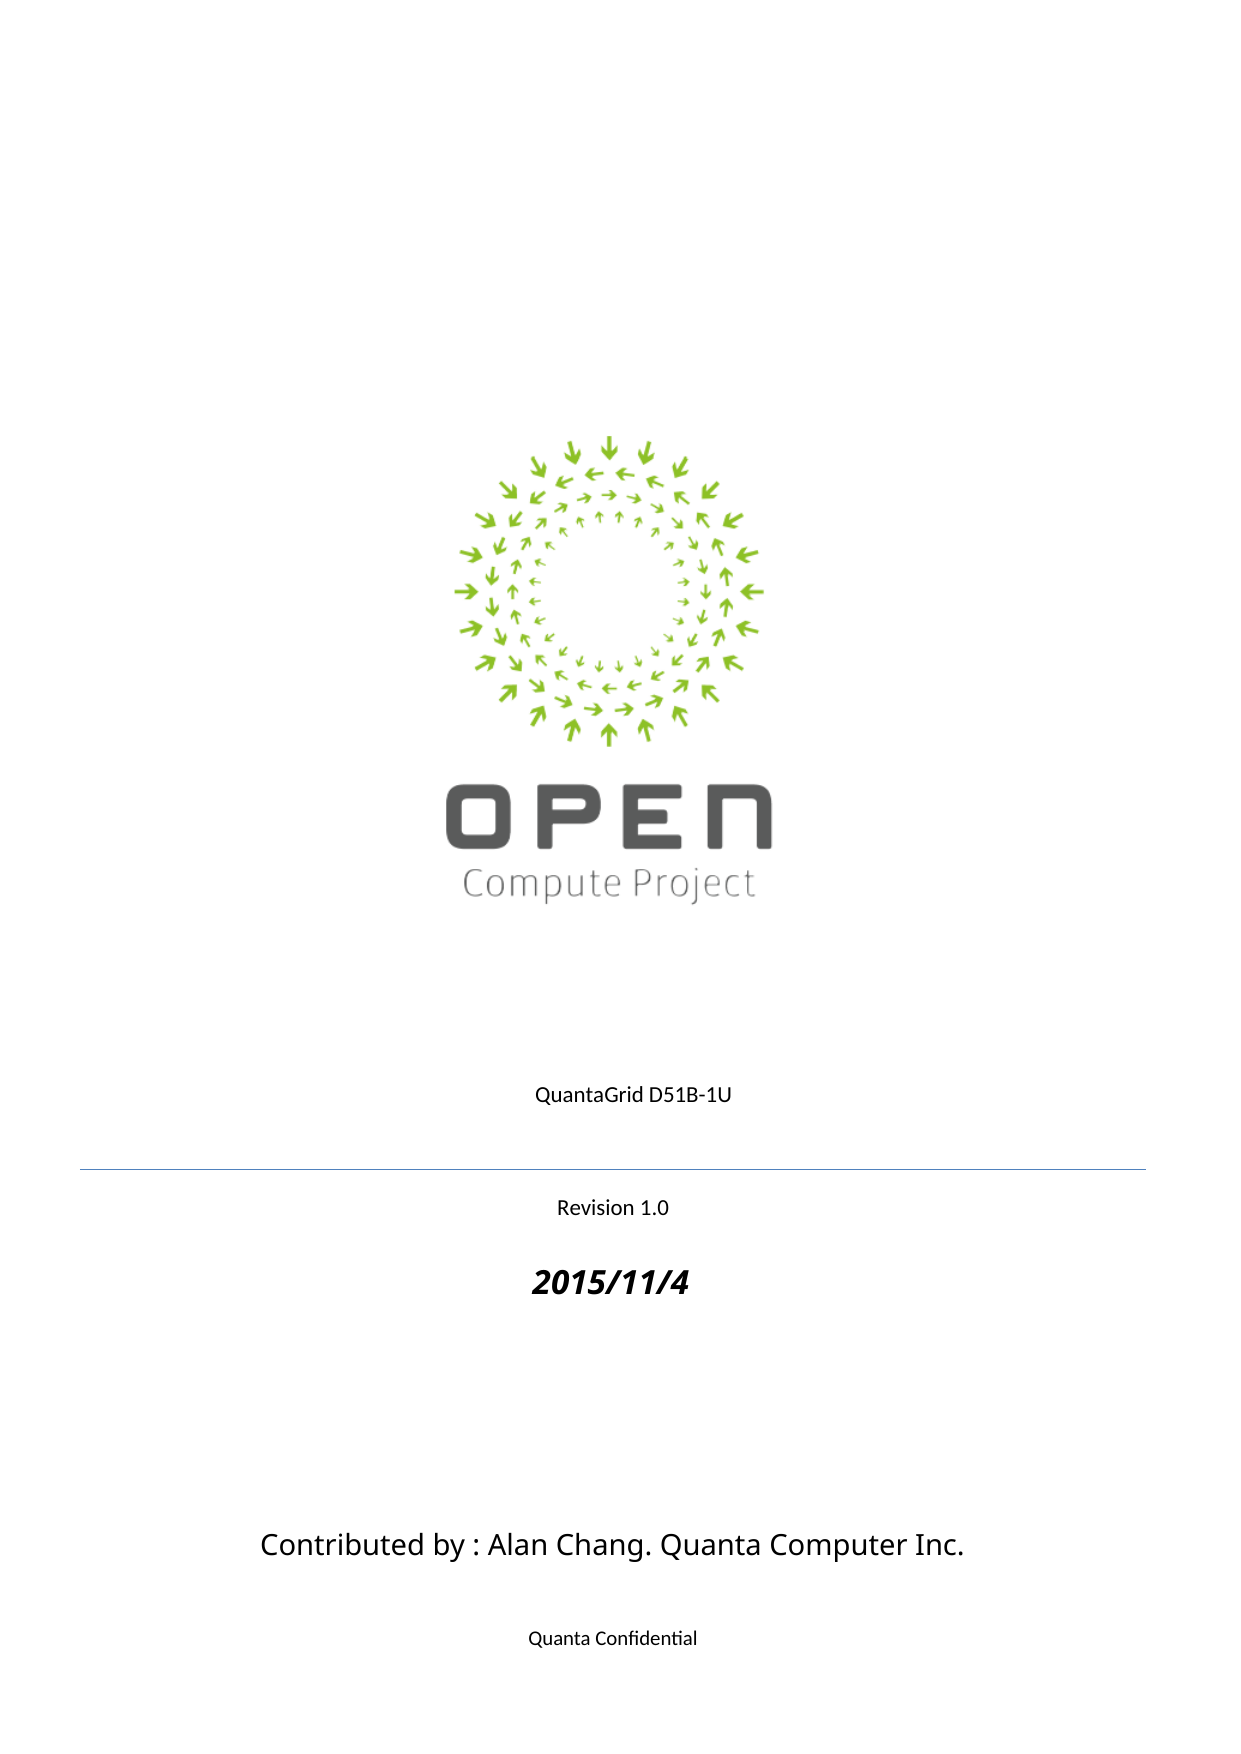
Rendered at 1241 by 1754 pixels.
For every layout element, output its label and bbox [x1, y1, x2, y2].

picture [342, 399, 866, 964]
